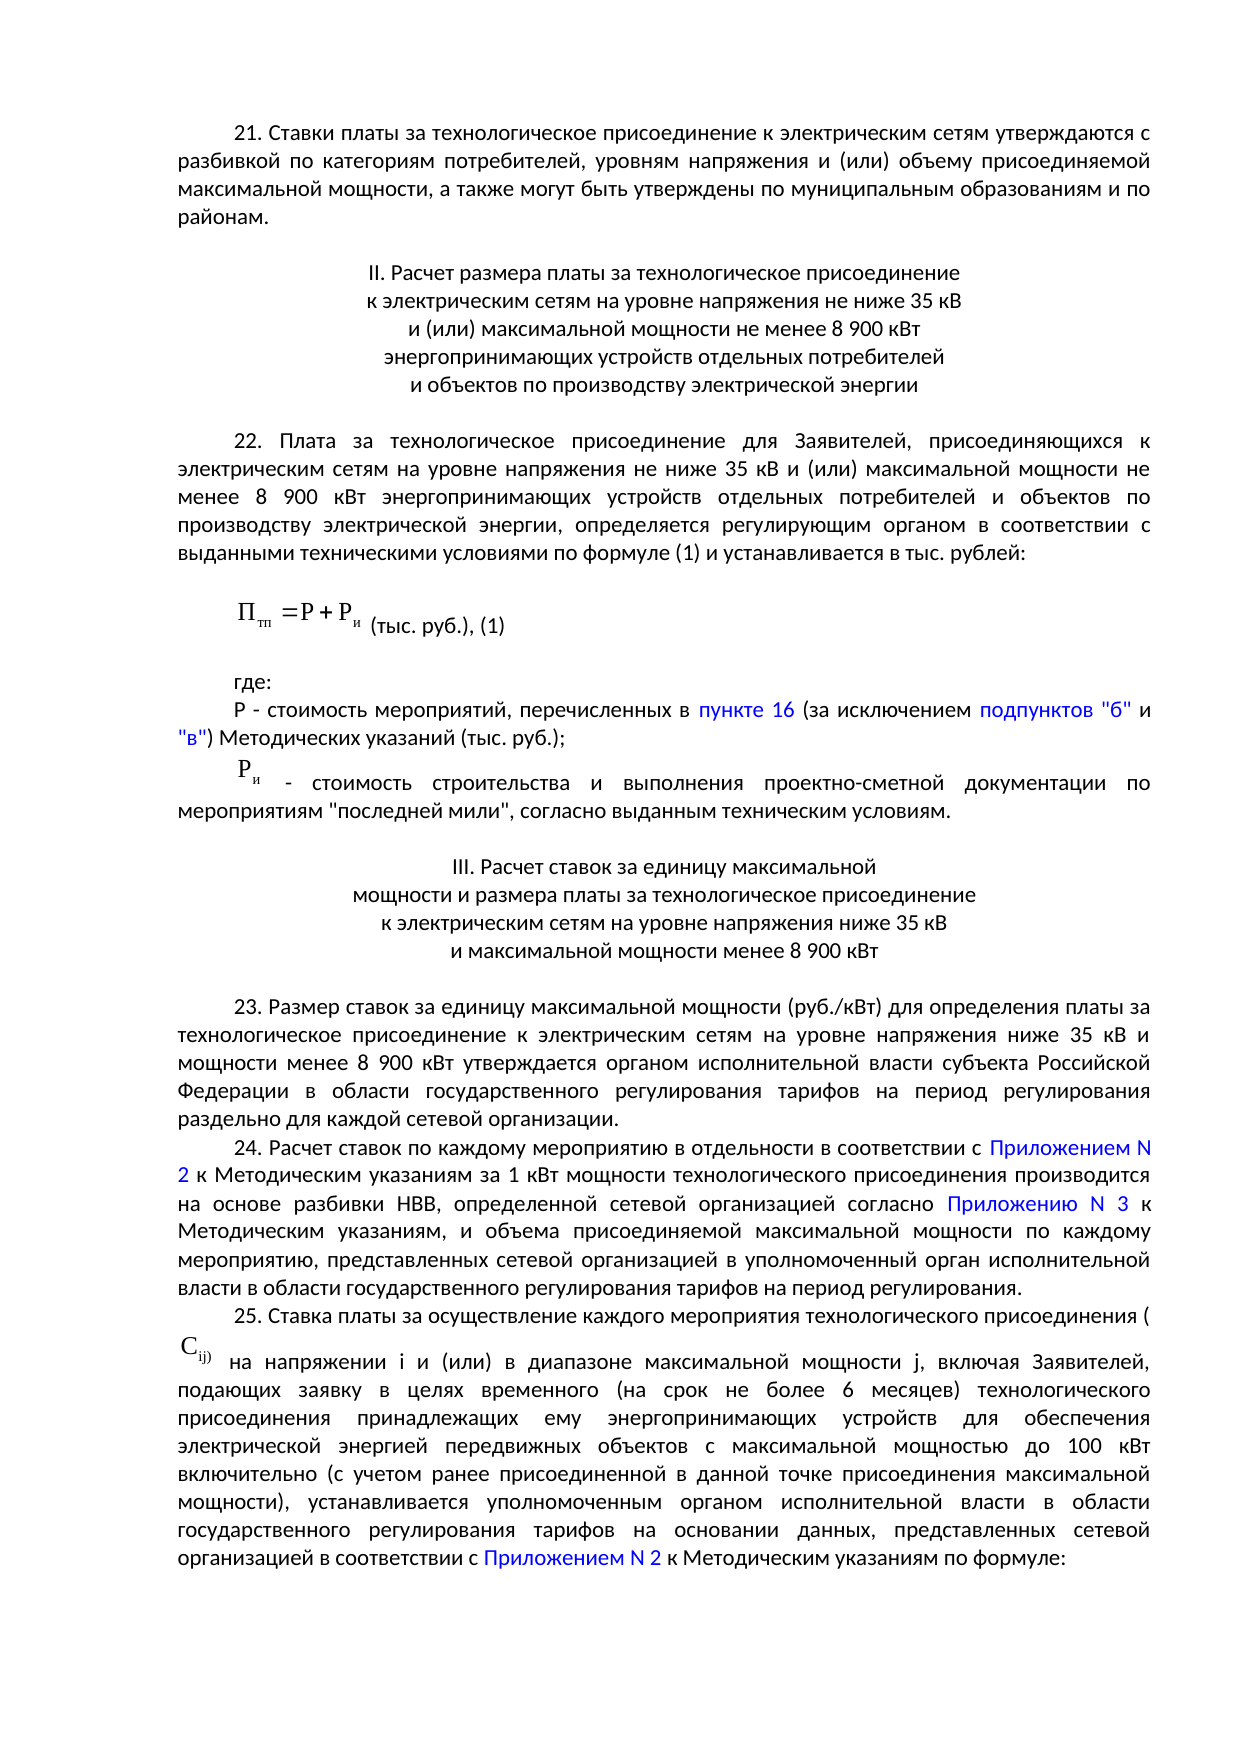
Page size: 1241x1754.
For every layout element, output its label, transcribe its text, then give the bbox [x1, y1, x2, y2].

text III. Расчет ставок за единицу максимальной [177, 852, 1152, 880]
text 22. Плата за технологическое присоединение для Заявителей, присоединяющихся к электрическим сетям на уровне напряжения не ниже 35 кВ и (или) максимальной мощности не менее 8 900 кВт энергопринимающих устройств отдельных потребителей и объектов по производству электрической энергии, определяется регулирующим органом в соответствии с выданными техническими условиями по формуле (1) и устанавливается в тыс. рублей: [177, 426, 1152, 566]
text (тыс. руб.), (1) [177, 594, 1152, 639]
text II. Расчет размера платы за технологическое присоединение [177, 258, 1152, 286]
text и максимальной мощности менее 8 900 кВт [177, 936, 1152, 964]
text мощности и размера платы за технологическое присоединение [177, 880, 1152, 908]
text Р - стоимость мероприятий, перечисленных в пункте 16 (за исключением подпунктов "б" и "в") Методических указаний (тыс. руб.); [177, 695, 1152, 751]
text и объектов по производству электрической энергии [177, 370, 1152, 398]
text 23. Размер ставок за единицу максимальной мощности (руб./кВт) для определения платы за технологическое присоединение к электрическим сетям на уровне напряжения ниже 35 кВ и мощности менее 8 900 кВт утверждается органом исполнительной власти субъекта Российской Федерации в области государственного регулирования тарифов на период регулирования раздельно для каждой сетевой организации. [177, 992, 1152, 1133]
text 24. Расчет ставок по каждому мероприятию в отдельности в соответствии с Приложением N 2 к Методическим указаниям за 1 кВт мощности технологического присоединения производится на основе разбивки НВВ, определенной сетевой организацией согласно Приложению N 3 к Методическим указаниям, и объема присоединяемой максимальной мощности по каждому мероприятию, представленных сетевой организацией в уполномоченный орган исполнительной власти в области государственного регулирования тарифов на период регулирования. [177, 1133, 1152, 1301]
text где: [177, 667, 1152, 695]
text 21. Ставки платы за технологическое присоединение к электрическим сетям утверждаются с разбивкой по категориям потребителей, уровням напряжения и (или) объему присоединяемой максимальной мощности, а также могут быть утверждены по муниципальным образованиям и по районам. [177, 118, 1152, 230]
text энергопринимающих устройств отдельных потребителей [177, 342, 1152, 370]
text - стоимость строительства и выполнения проектно-сметной документации по мероприятиям "последней мили", согласно выданным техническим условиям. [177, 751, 1152, 824]
text 25. Ставка платы за осуществление каждого мероприятия технологического присоединения ( на напряжении i и (или) в диапазоне максимальной мощности j, включая Заявителей, подающих заявку в целях временного (на срок не более 6 месяцев) технологического присоединения принадлежащих ему энергопринимающих устройств для обеспечения электрической энергией передвижных объектов с максимальной мощностью до 100 кВт включительно (с учетом ранее присоединенной в данной точке присоединения максимальной мощности), устанавливается уполномоченным органом исполнительной власти в области государственного регулирования тарифов на основании данных, представленных сетевой организацией в соответствии с Приложением N 2 к Методическим указаниям по формуле: [177, 1301, 1152, 1571]
text к электрическим сетям на уровне напряжения не ниже 35 кВ [177, 286, 1152, 314]
text к электрическим сетям на уровне напряжения ниже 35 кВ [177, 908, 1152, 936]
text и (или) максимальной мощности не менее 8 900 кВт [177, 314, 1152, 342]
